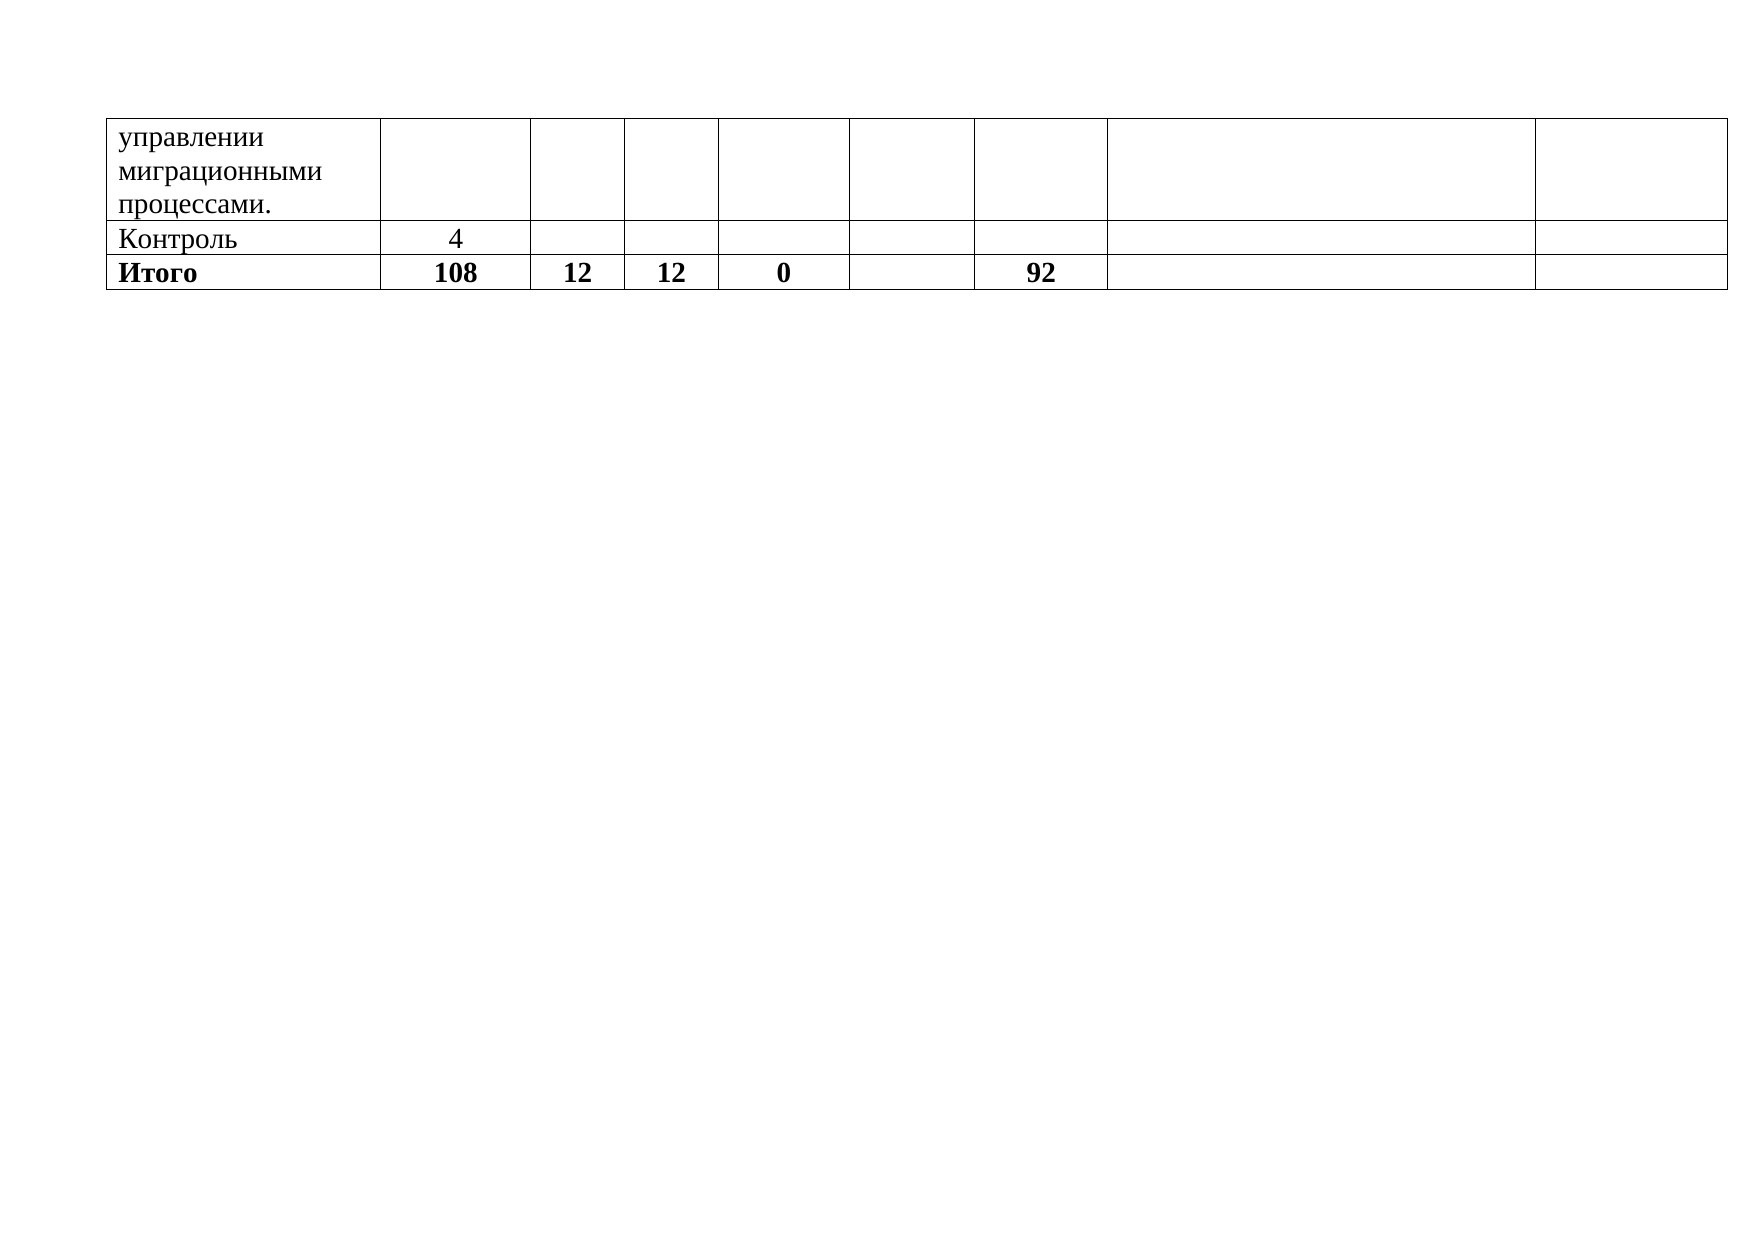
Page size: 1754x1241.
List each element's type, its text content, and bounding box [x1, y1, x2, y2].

table_cell 11 [381, 119, 530, 220]
table_cell [975, 221, 1107, 254]
table_cell 1 [531, 119, 624, 220]
table_cell [1536, 255, 1727, 289]
table_cell [531, 221, 624, 254]
table_cell 4 [381, 221, 530, 254]
table_cell [1536, 221, 1727, 254]
table_cell [850, 221, 974, 254]
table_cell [1108, 119, 1535, 220]
table_cell 0 [719, 255, 849, 289]
table_cell Контроль [107, 221, 380, 254]
table_cell [850, 255, 974, 289]
table_cell [1108, 255, 1535, 289]
table_cell [1108, 221, 1535, 254]
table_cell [107, 119, 380, 220]
table_cell 108 [381, 255, 530, 289]
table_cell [1536, 119, 1727, 220]
table_cell 0 [719, 119, 849, 220]
table_cell [625, 221, 718, 254]
table_cell 10 [975, 119, 1107, 220]
table_cell 12 [531, 255, 624, 289]
table_cell [850, 119, 974, 220]
table_cell [719, 221, 849, 254]
table_cell 1 [625, 119, 718, 220]
table_cell 12 [625, 255, 718, 289]
table_cell Итого [107, 255, 380, 289]
table_cell 92 [975, 255, 1107, 289]
